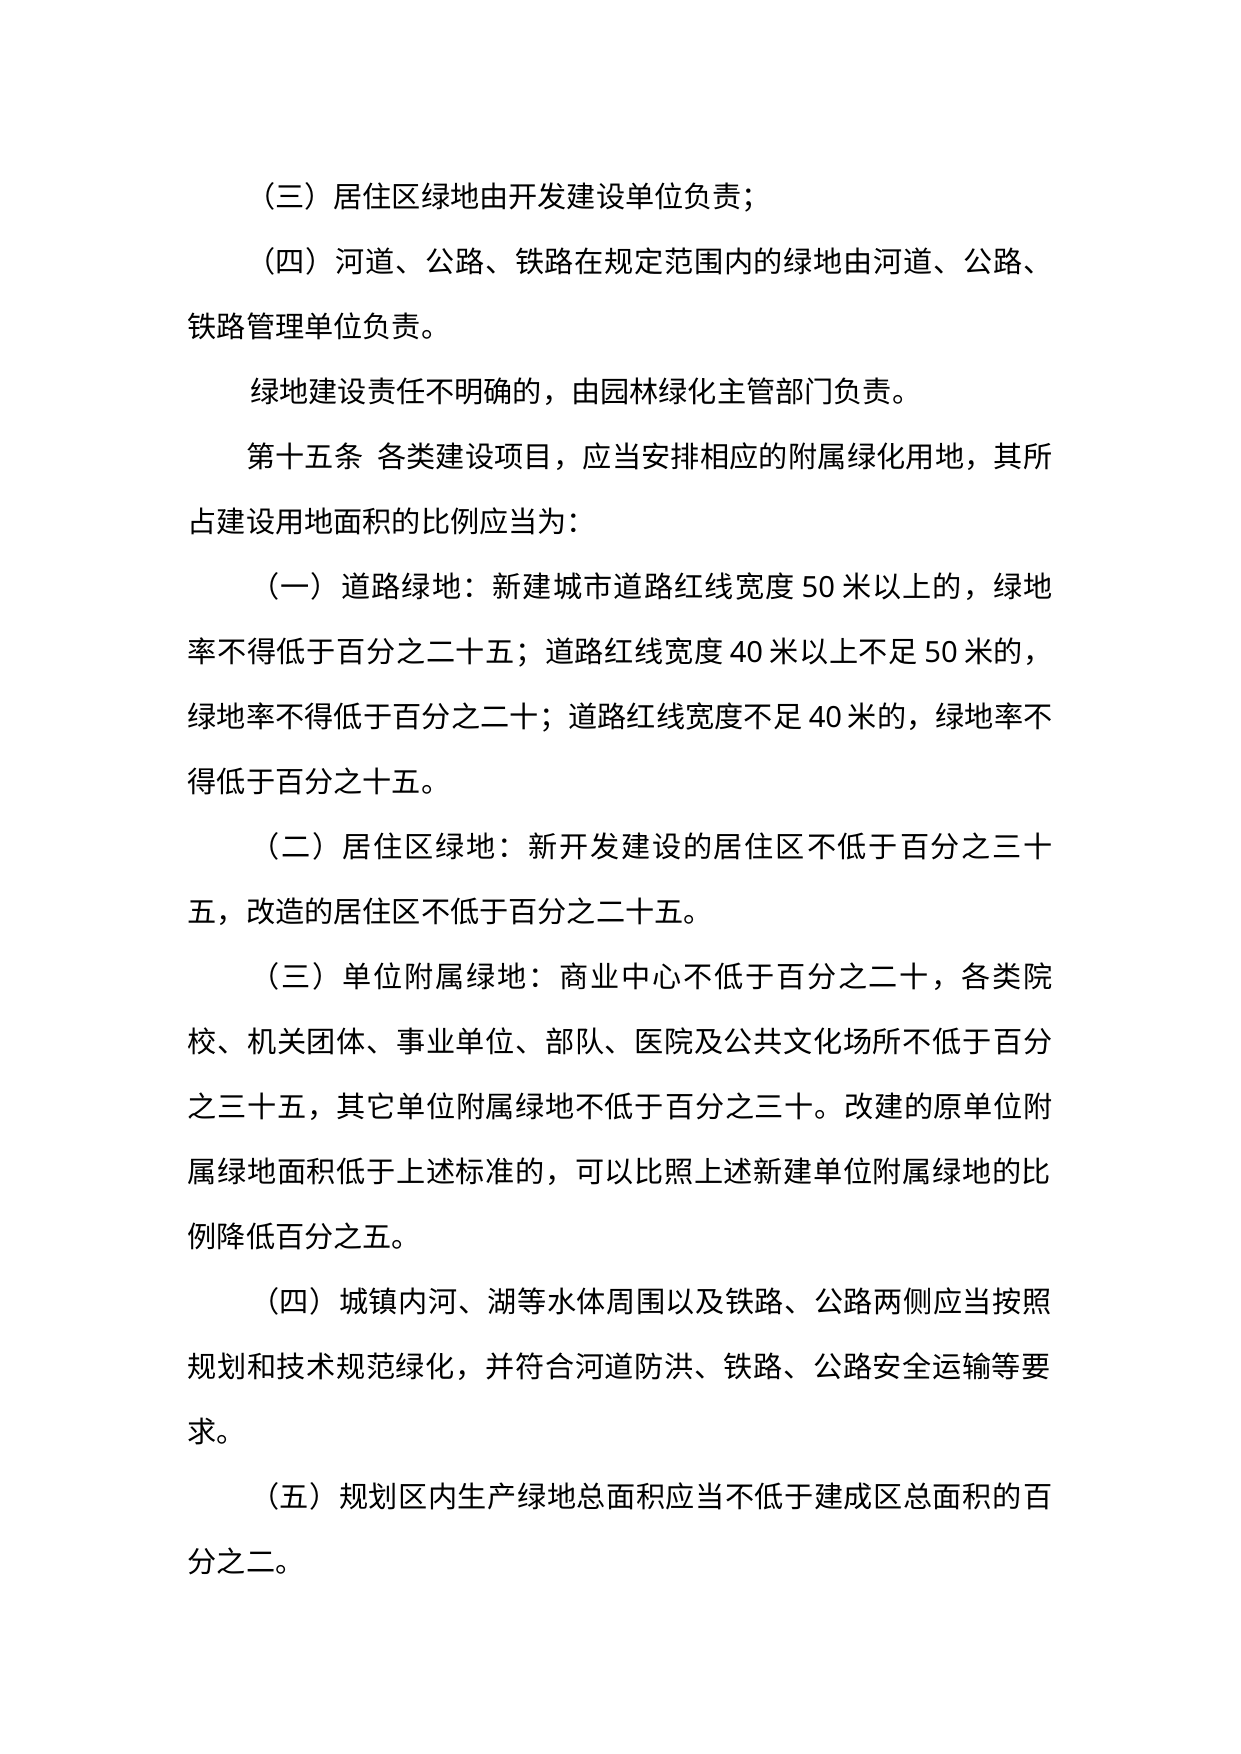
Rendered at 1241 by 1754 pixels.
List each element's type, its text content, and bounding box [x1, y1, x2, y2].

text 第十五条 各类建设项目，应当安排相应的附属绿化用地，其所占建设用地面积的比例应当为： [187, 422, 1053, 552]
text （三）居住区绿地由开发建设单位负责； [187, 162, 1053, 227]
text （五）规划区内生产绿地总面积应当不低于建成区总面积的百分之二。 [187, 1462, 1053, 1592]
text （四）城镇内河、湖等水体周围以及铁路、公路两侧应当按照规划和技术规范绿化，并符合河道防洪、铁路、公路安全运输等要求。 [187, 1267, 1053, 1462]
text （四）河道、公路、铁路在规定范围内的绿地由河道、公路、铁路管理单位负责。 [187, 227, 1053, 357]
text （三）单位附属绿地：商业中心不低于百分之二十，各类院校、机关团体、事业单位、部队、医院及公共文化场所不低于百分之三十五，其它单位附属绿地不低于百分之三十。改建的原单位附属绿地面积低于上述标准的，可以比照上述新建单位附属绿地的比例降低百分之五。 [187, 942, 1053, 1267]
text （二）居住区绿地：新开发建设的居住区不低于百分之三十五，改造的居住区不低于百分之二十五。 [187, 812, 1053, 942]
text 绿地建设责任不明确的，由园林绿化主管部门负责。 [187, 357, 1053, 422]
text （一）道路绿地：新建城市道路红线宽度50米以上的，绿地率不得低于百分之二十五；道路红线宽度40米以上不足50米的，绿地率不得低于百分之二十；道路红线宽度不足40米的，绿地率不得低于百分之十五。 [187, 552, 1053, 812]
